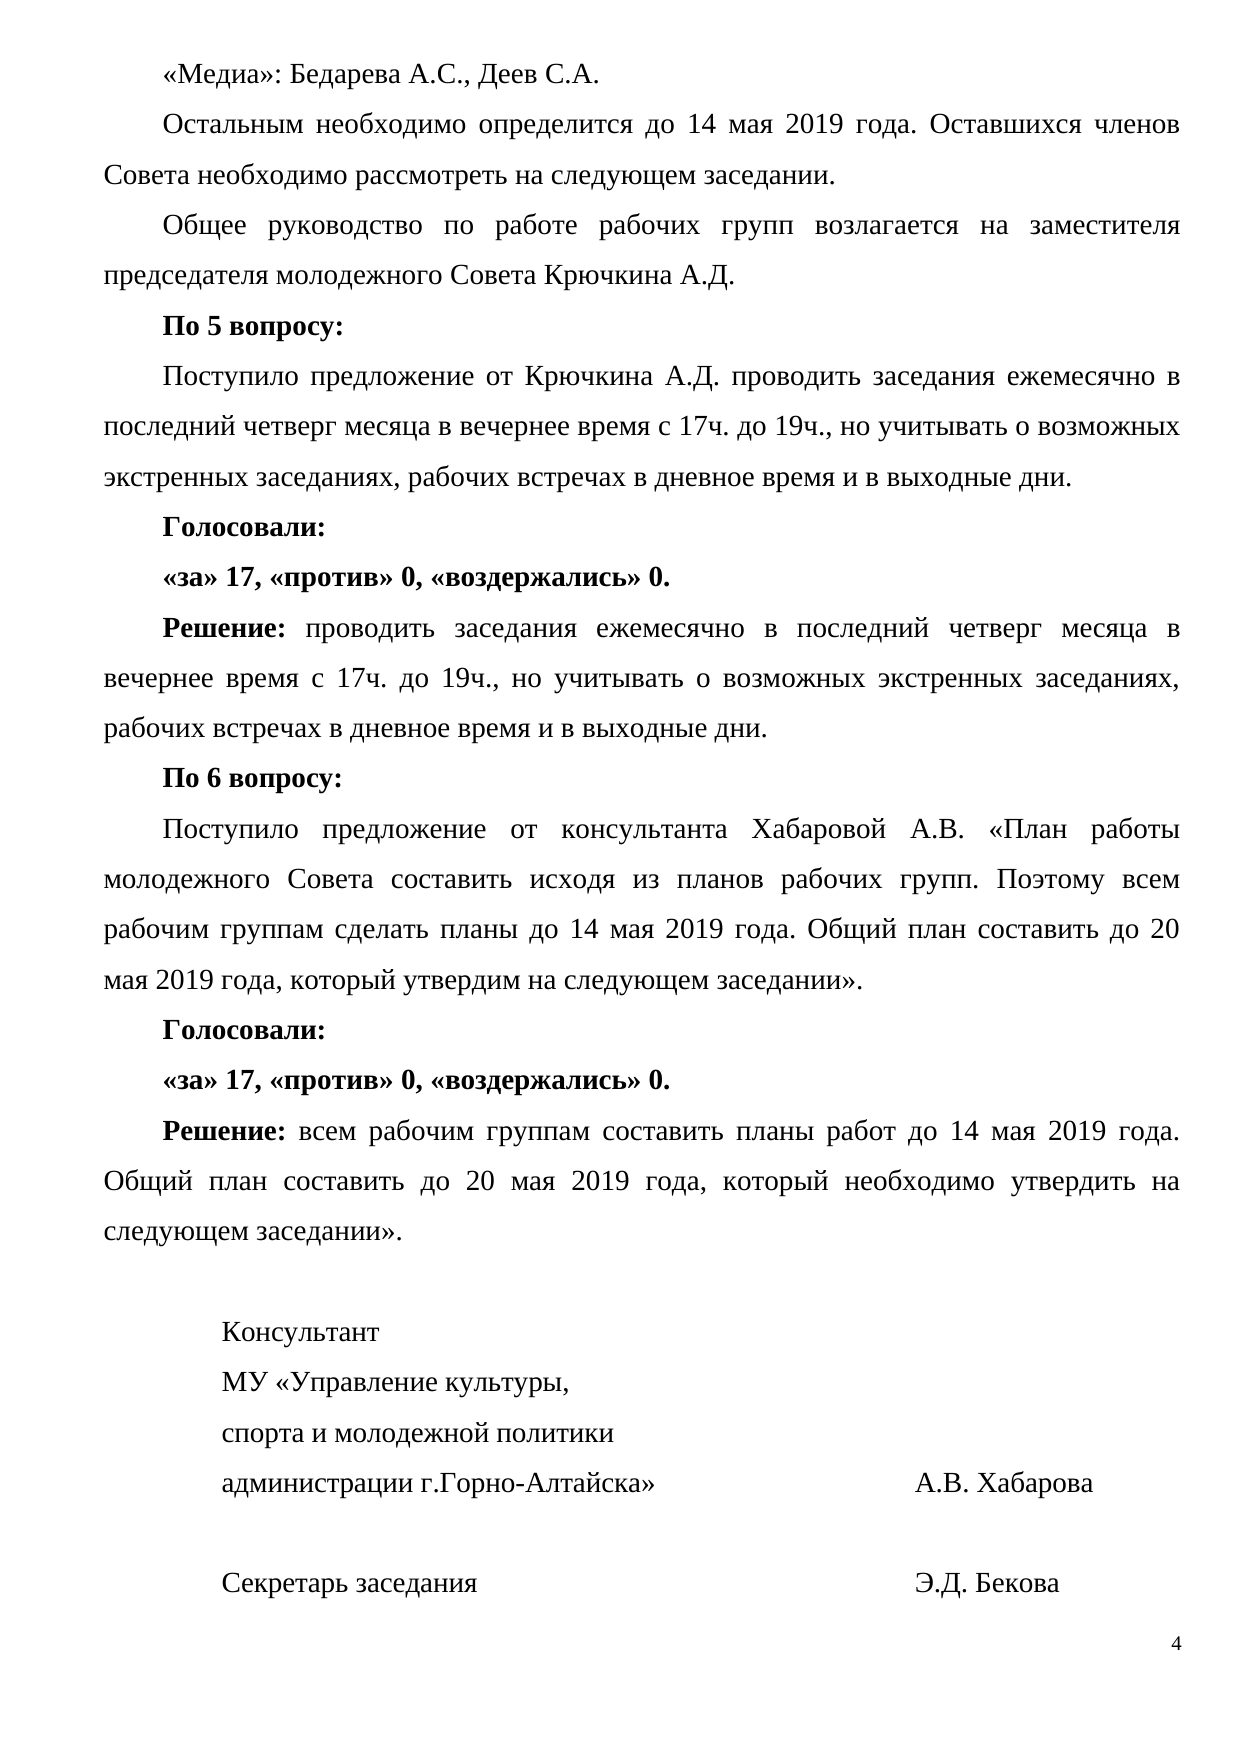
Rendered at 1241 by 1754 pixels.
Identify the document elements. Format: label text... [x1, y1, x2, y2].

text «за» 17, «против» 0, «воздержались» 0. [103, 1062, 1181, 1096]
list «Медиа»: Бедарева А.С., Деев С.А. [103, 56, 1181, 90]
text «за» 17, «против» 0, «воздержались» 0. [103, 559, 1181, 593]
text Голосовали: [103, 509, 1181, 543]
text По 6 вопросу: [103, 761, 1181, 794]
text Решение: всем рабочим группам составить планы работ до 14 мая 2019 года. Общий план составить до 20 мая 2019 года, который необходимо утвердить на следующем заседании». [103, 1113, 1181, 1247]
text Консультант [162, 1314, 1181, 1348]
text спорта и молодежной политики [162, 1415, 1181, 1448]
text По 5 вопросу: [103, 308, 1181, 341]
text Решение: проводить заседания ежемесячно в последний четверг месяца в вечернее время с 17ч. до 19ч., но учитывать о возможных экстренных заседаниях, рабочих встречах в дневное время и в выходные дни. [103, 610, 1181, 744]
text МУ «Управление культуры, [162, 1364, 1181, 1398]
list Остальным необходимо определится до 14 мая 2019 года. Оставшихся членов Совета необходимо рассмотреть на следующем заседании. [103, 107, 1181, 190]
list Общее руководство по работе рабочих групп возлагается на заместителя председателя молодежного Совета Крючкина А.Д. [103, 207, 1181, 291]
text Поступило предложение от Крючкина А.Д. проводить заседания ежемесячно в последний четверг месяца в вечернее время с 17ч. до 19ч., но учитывать о возможных экстренных заседаниях, рабочих встречах в дневное время и в выходные дни. [103, 358, 1181, 492]
text Голосовали: [103, 1012, 1181, 1046]
text Поступило предложение от консультанта Хабаровой А.В. «План работы молодежного Совета составить исходя из планов рабочих групп. Поэтому всем рабочим группам сделать планы до 14 мая 2019 года. Общий план составить до 20 мая 2019 года, который утвердим на следующем заседании». [103, 811, 1181, 995]
text администрации г.Горно-Алтайска» А.В. Хабарова [162, 1465, 1181, 1498]
text Секретарь заседания Э.Д. Бекова [162, 1566, 1181, 1599]
